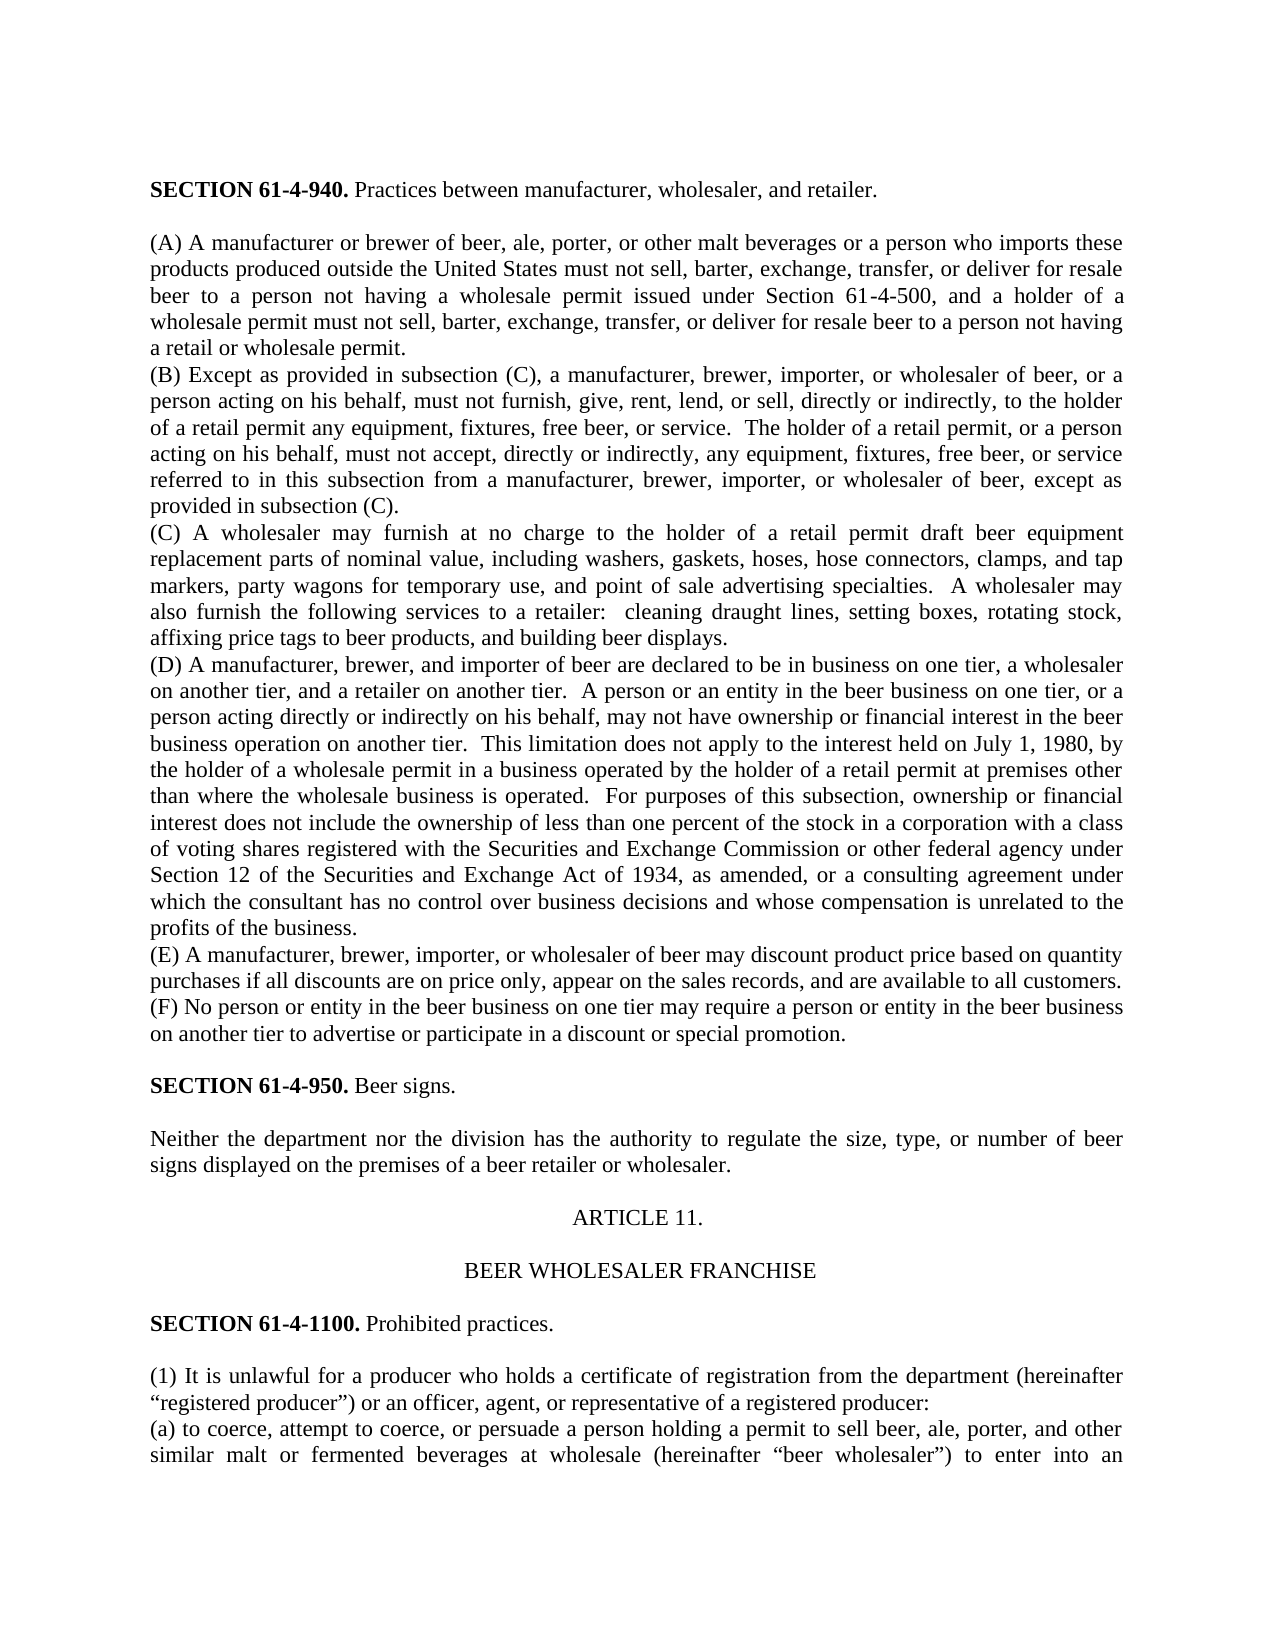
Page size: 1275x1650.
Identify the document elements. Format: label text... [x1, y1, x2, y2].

text SECTION 61-4-1100. Prohibited practices. [150, 1309, 1125, 1336]
text SECTION 61-4-940. Practices between manufacturer, wholesaler, and retailer. [150, 176, 1125, 203]
text SECTION 61-4-950. Beer signs. [150, 1072, 1125, 1099]
text (C) A wholesaler may furnish at no charge to the holder of a retail permit draft beer equipment replacement parts of nominal value, including washers, gaskets, hoses, hose connectors, clamps, and tap markers, party wagons for temporary use, and point of sale advertising specialties. A wholesaler may also furnish the following services to a retailer: cleaning draught lines, setting boxes, rotating stock, affixing price tags to beer products, and building beer displays. [150, 519, 1125, 651]
text ARTICLE 11. [150, 1204, 1125, 1231]
text BEER WHOLESALER FRANCHISE [150, 1257, 1125, 1283]
text (D) A manufacturer, brewer, and importer of beer are declared to be in business on one tier, a wholesaler on another tier, and a retailer on another tier. A person or an entity in the beer business on one tier, or a person acting directly or indirectly on his behalf, may not have ownership or financial interest in the beer business operation on another tier. This limitation does not apply to the interest held on July 1, 1980, by the holder of a wholesale permit in a business operated by the holder of a retail permit at premises other than where the wholesale business is operated. For purposes of this subsection, ownership or financial interest does not include the ownership of less than one percent of the stock in a corporation with a class of voting shares registered with the Securities and Exchange Commission or other federal agency under Section 12 of the Securities and Exchange Act of 1934, as amended, or a consulting agreement under which the consultant has no control over business decisions and whose compensation is unrelated to the profits of the business. [150, 651, 1125, 941]
text Neither the department nor the division has the authority to regulate the size, type, or number of beer signs displayed on the premises of a beer retailer or wholesaler. [150, 1125, 1125, 1178]
text (F) No person or entity in the beer business on one tier may require a person or entity in the beer business on another tier to advertise or participate in a discount or special promotion. [150, 993, 1125, 1046]
text (B) Except as provided in subsection (C), a manufacturer, brewer, importer, or wholesaler of beer, or a person acting on his behalf, must not furnish, give, rent, lend, or sell, directly or indirectly, to the holder of a retail permit any equipment, fixtures, free beer, or service. The holder of a retail permit, or a person acting on his behalf, must not accept, directly or indirectly, any equipment, fixtures, free beer, or service referred to in this subsection from a manufacturer, brewer, importer, or wholesaler of beer, except as provided in subsection (C). [150, 361, 1125, 519]
text (A) A manufacturer or brewer of beer, ale, porter, or other malt beverages or a person who imports these products produced outside the United States must not sell, barter, exchange, transfer, or deliver for resale beer to a person not having a wholesale permit issued under Section 61-4-500, and a holder of a wholesale permit must not sell, barter, exchange, transfer, or deliver for resale beer to a person not having a retail or wholesale permit. [150, 229, 1125, 361]
text (E) A manufacturer, brewer, importer, or wholesaler of beer may discount product price based on quantity purchases if all discounts are on price only, appear on the sales records, and are available to all customers. [150, 941, 1125, 993]
text (1) It is unlawful for a producer who holds a certificate of registration from the department (hereinafter “registered producer”) or an officer, agent, or representative of a registered producer: [150, 1362, 1125, 1415]
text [150, 1415, 1125, 1468]
